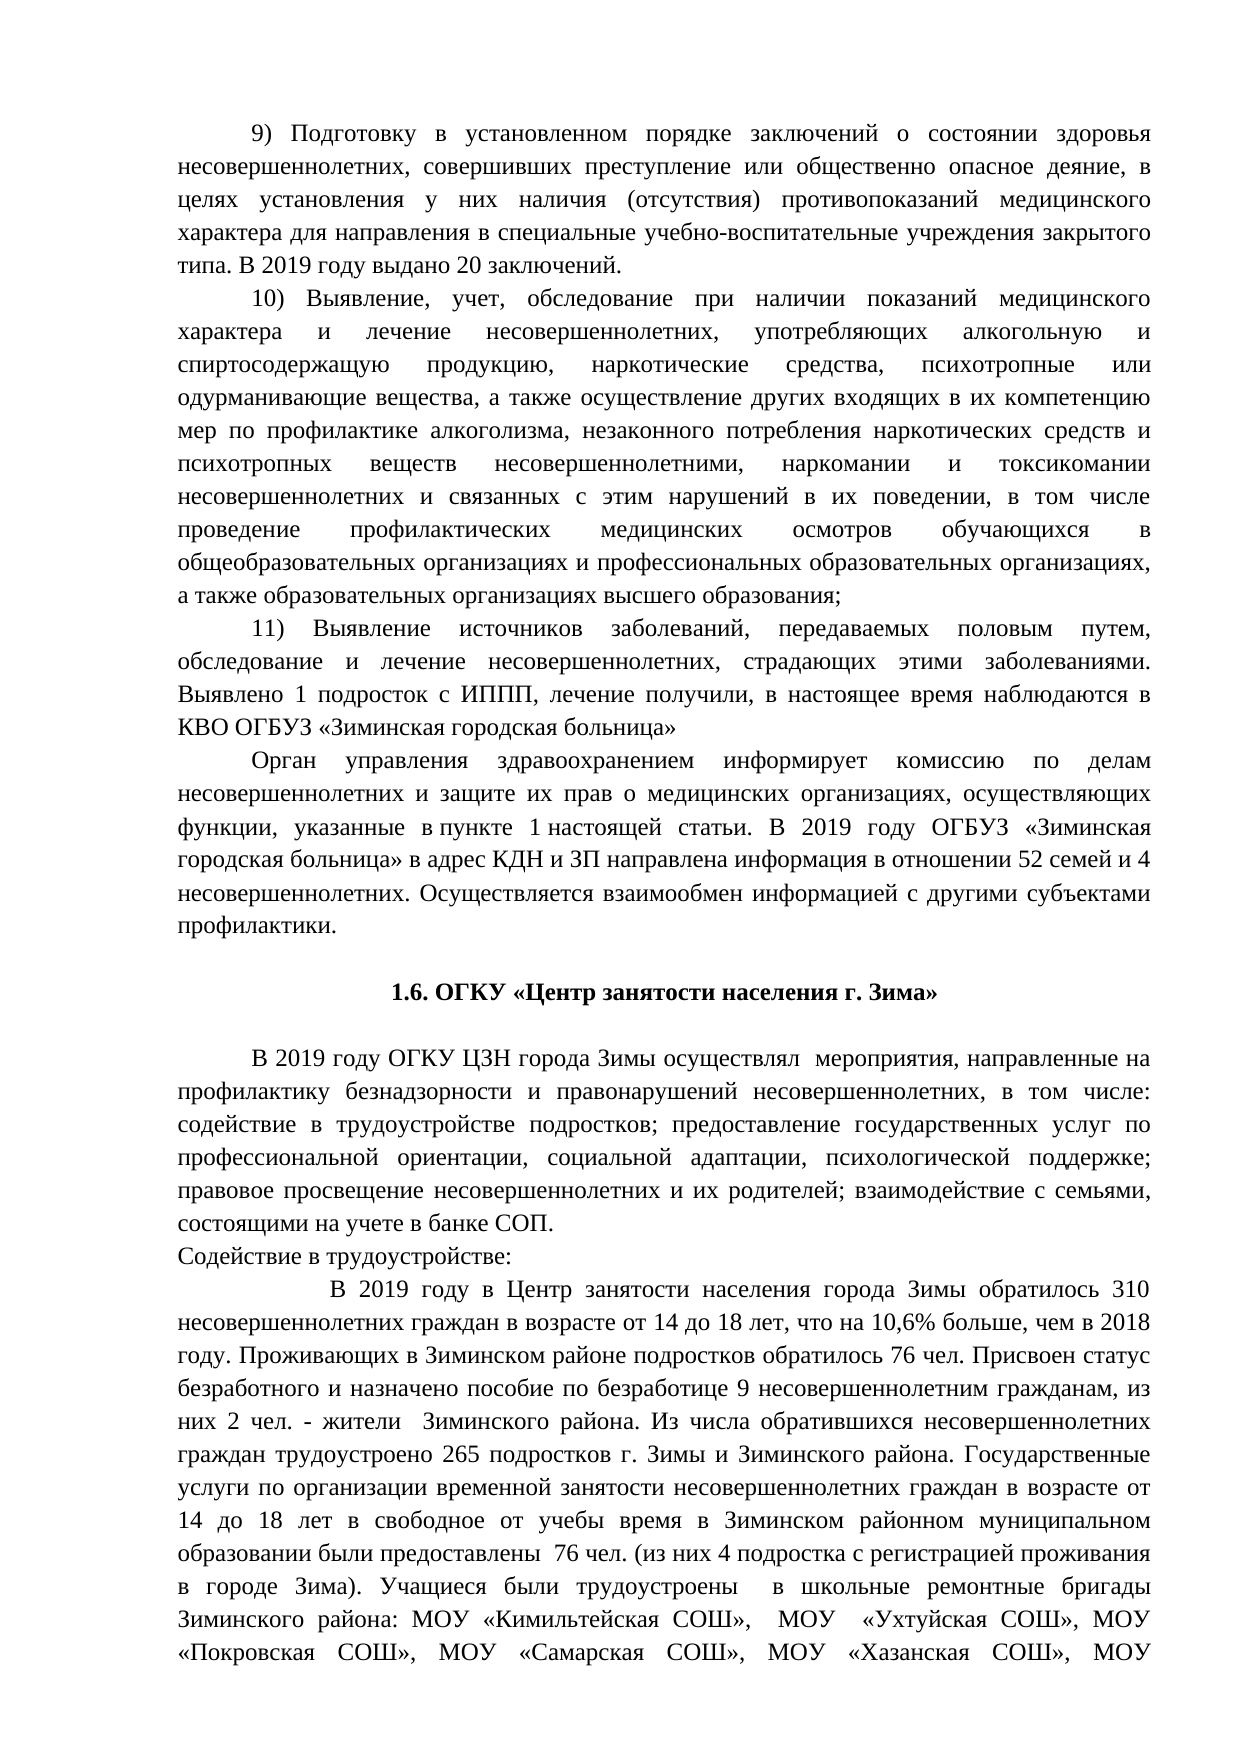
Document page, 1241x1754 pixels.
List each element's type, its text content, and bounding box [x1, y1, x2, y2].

text 9) Подготовку в установленном порядке заключений о состоянии здоровья несовершеннолетних, совершивших преступление или общественно опасное деяние, в целях установления у них наличия (отсутствия) противопоказаний медицинского характера для направления в специальные учебно-воспитательные учреждения закрытого типа. В 2019 году выдано 20 заключений. [177, 118, 1152, 279]
text 10) Выявление, учет, обследование при наличии показаний медицинского характера и лечение несовершеннолетних, употребляющих алкогольную и спиртосодержащую продукцию, наркотические средства, психотропные или одурманивающие вещества, а также осуществление других входящих в их компетенцию мер по профилактике алкоголизма, незаконного потребления наркотических средств и психотропных веществ несовершеннолетними, наркомании и токсикомании несовершеннолетних и связанных с этим нарушений в их поведении, в том числе проведение профилактических медицинских осмотров обучающихся в общеобразовательных организациях и профессиональных образовательных организациях, а также образовательных организациях высшего образования; [177, 283, 1152, 609]
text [177, 1274, 1152, 1666]
text Содействие в трудоустройстве: [177, 1241, 1152, 1269]
text В 2019 году ОГКУ ЦЗН города Зимы осуществлял мероприятия, направленные на профилактику безнадзорности и правонарушений несовершеннолетних, в том числе: содействие в трудоустройстве подростков; предоставление государственных услуг по профессиональной ориентации, социальной адаптации, психологической поддержке; правовое просвещение несовершеннолетних и их родителей; взаимодействие с семьями, состоящими на учете в банке СОП. [177, 1043, 1152, 1237]
text 11) Выявление источников заболеваний, передаваемых половым путем, обследование и лечение несовершеннолетних, страдающих этими заболеваниями. Выявлено 1 подросток с ИППП, лечение получили, в настоящее время наблюдаются в КВО ОГБУЗ «Зиминская городская больница» [177, 613, 1152, 741]
text 1.6. ОГКУ «Центр занятости населения г. Зима» [177, 977, 1152, 1005]
text Орган управления здравоохранением информирует комиссию по делам несовершеннолетних и защите их прав о медицинских организациях, осуществляющих функции, указанные в пункте 1 настоящей статьи. В 2019 году ОГБУЗ «Зиминская городская больница» в адрес КДН и ЗП направлена информация в отношении 52 семей и 4 несовершеннолетних. Осуществляется взаимообмен информацией с другими субъектами профилактики. [177, 746, 1152, 939]
